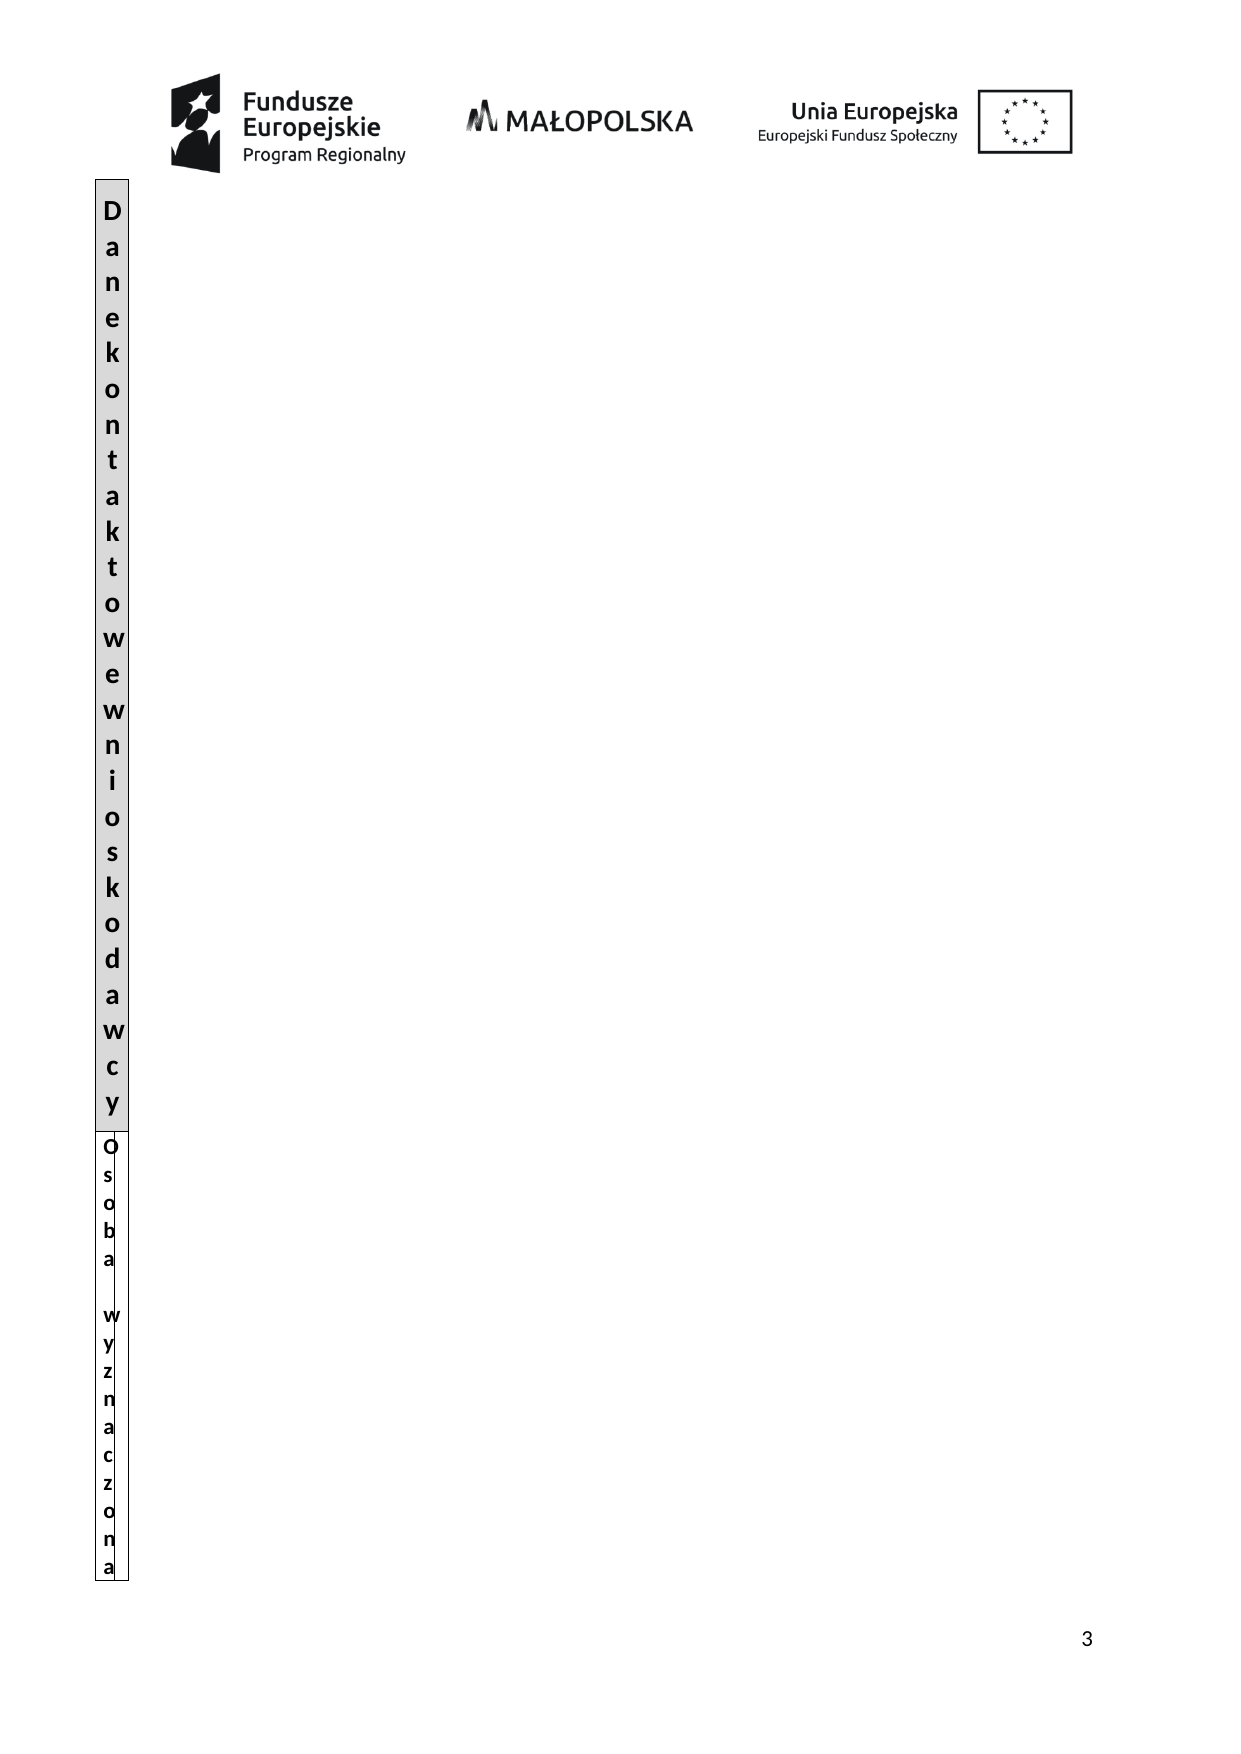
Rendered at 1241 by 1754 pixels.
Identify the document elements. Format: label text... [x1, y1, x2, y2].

picture [147, 48, 1093, 197]
table_header Dane kontaktowe wnioskodawcy [96, 180, 128, 1131]
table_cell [96, 1132, 114, 1580]
table_cell [115, 1132, 128, 1580]
